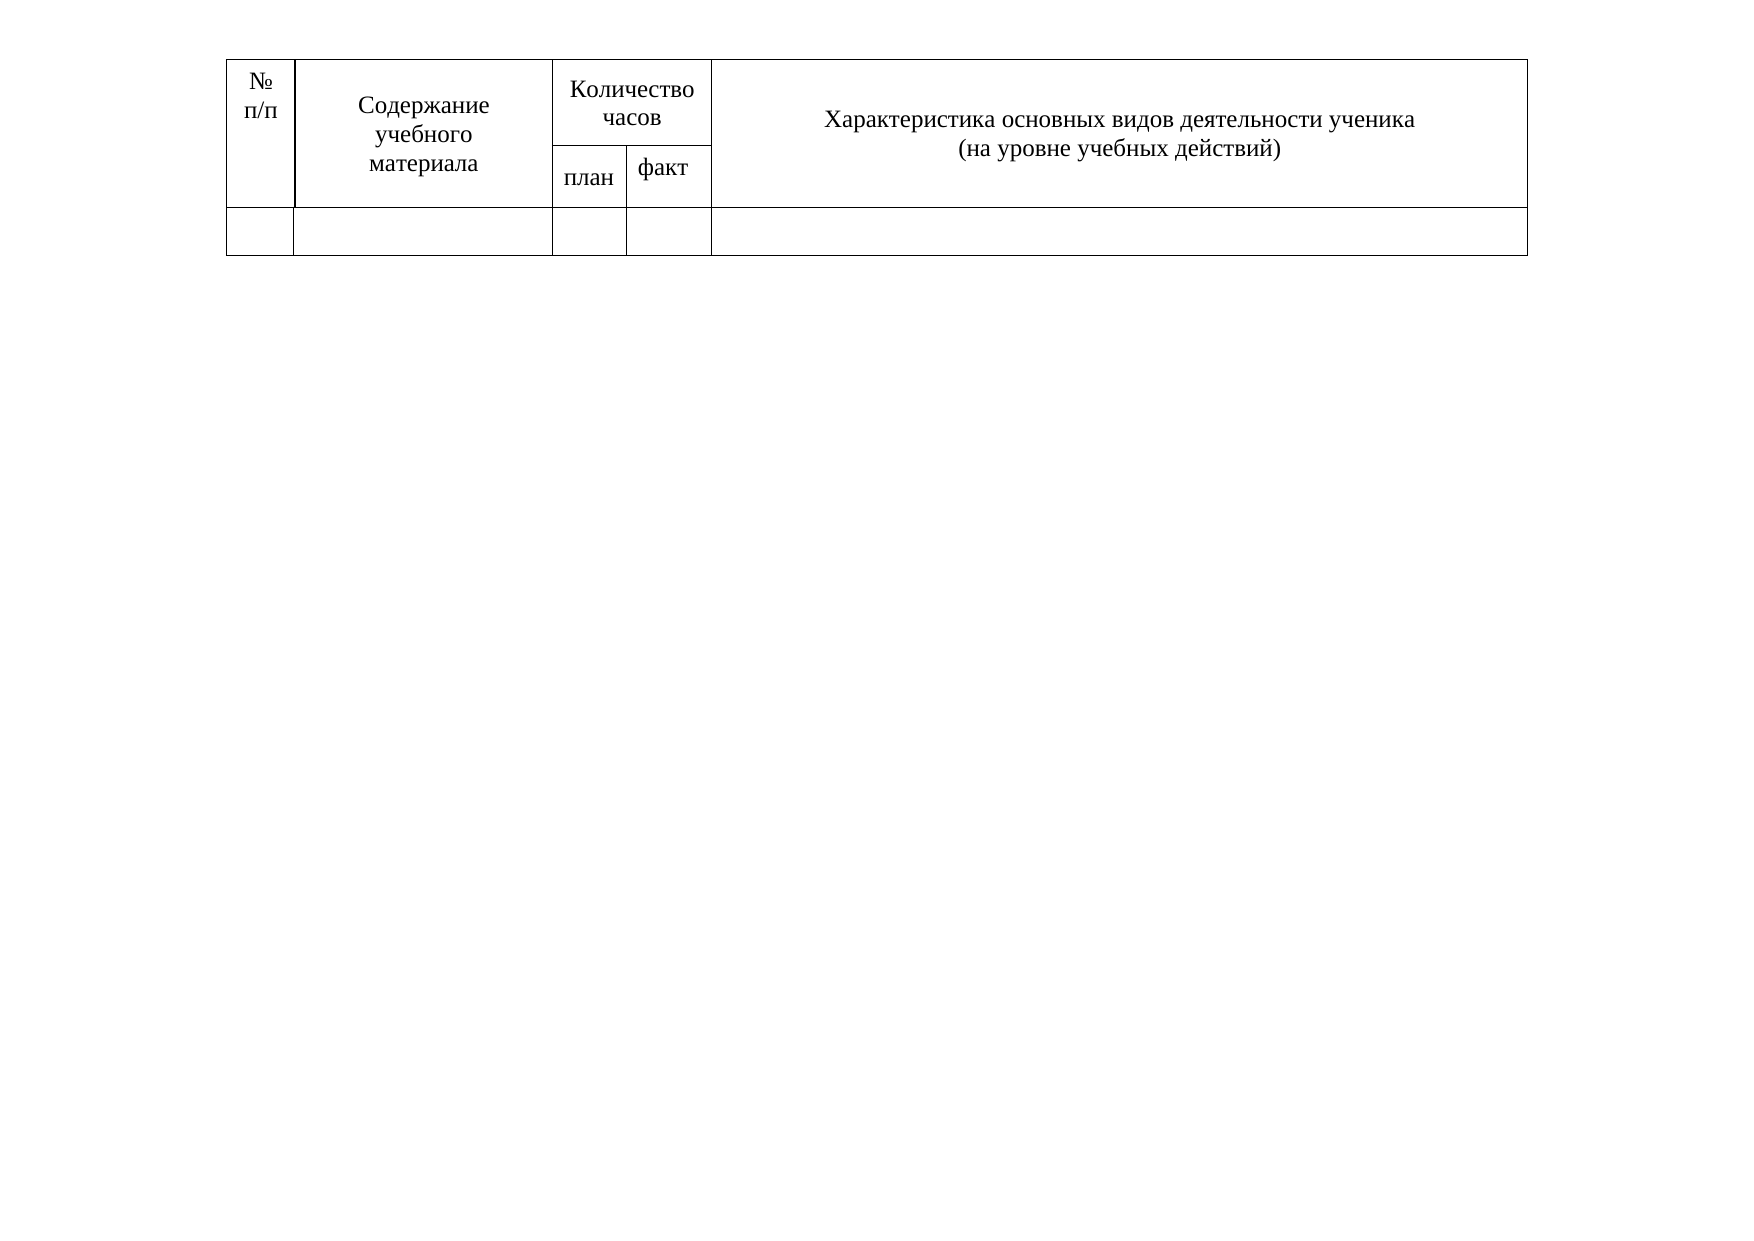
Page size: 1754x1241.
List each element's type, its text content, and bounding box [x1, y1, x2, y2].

table_header Количество часов [553, 60, 711, 145]
table_cell [294, 208, 552, 254]
table_cell [627, 208, 711, 254]
table_header № п/п [227, 60, 294, 207]
table_cell [553, 208, 626, 254]
table_header Характеристика основных видов деятельности ученика (на уровне учебных действий) [712, 60, 1527, 207]
table_cell [712, 208, 1527, 254]
table_cell план [553, 146, 626, 207]
table_cell факт [627, 146, 711, 207]
table_header Содержание учебного материала [296, 60, 552, 207]
table_cell [227, 208, 293, 254]
